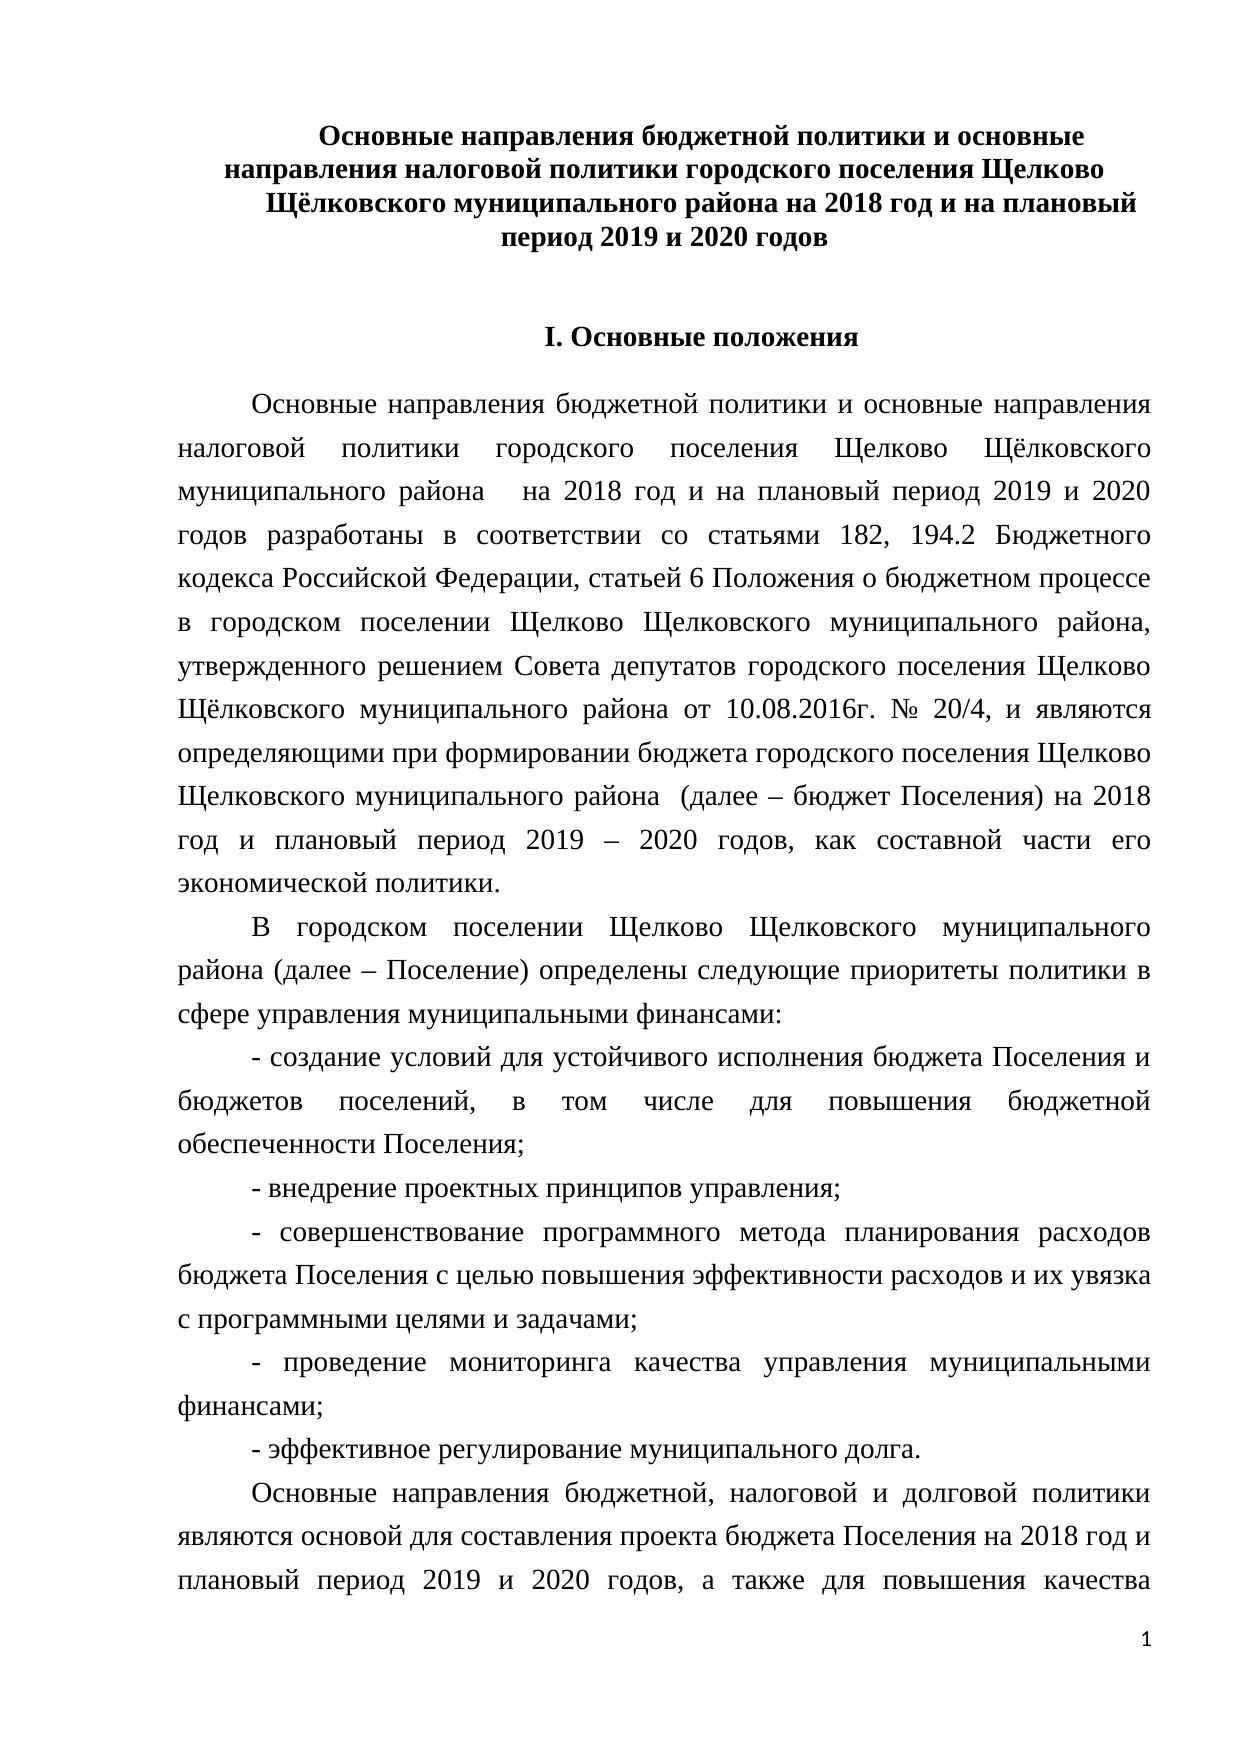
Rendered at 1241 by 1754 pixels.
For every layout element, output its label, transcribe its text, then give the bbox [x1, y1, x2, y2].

text - эффективное регулирование муниципального долга. [177, 1431, 1152, 1465]
text Основные направления бюджетной политики и основные направления налоговой политики городского поселения Щелково Щёлковского муниципального района на 2018 год и на плановый период 2019 и 2020 годов разработаны в соответствии со статьями 182, 194.2 Бюджетного кодекса Российской Федерации, статьей 6 Положения о бюджетном процессе в городском поселении Щелково Щелковского муниципального района, утвержденного решением Совета депутатов городского поселения Щелково Щёлковского муниципального района от 10.08.2016г. № 20/4, и являются определяющими при формировании бюджета городского поселения Щелково Щелковского муниципального района (далее – бюджет Поселения) на 2018 год и плановый период 2019 – 2020 годов, как составной части его экономической политики. [177, 386, 1152, 899]
text I. Основные положения [177, 319, 1152, 353]
text - проведение мониторинга качества управления муниципальными финансами; [177, 1344, 1152, 1421]
text - создание условий для устойчивого исполнения бюджета Поселения и бюджетов поселений, в том числе для повышения бюджетной обеспеченности Поселения; [177, 1039, 1152, 1160]
text - внедрение проектных принципов управления; [177, 1170, 1152, 1204]
text В городском поселении Щелково Щелковского муниципального района (далее – Поселение) определены следующие приоритеты политики в сфере управления муниципальными финансами: [177, 909, 1152, 1029]
text Основные направления бюджетной политики и основные направления налоговой политики городского поселения Щелково [177, 118, 1152, 185]
text - совершенствование программного метода планирования расходов бюджета Поселения с целью повышения эффективности расходов и их увязка с программными целями и задачами; [177, 1214, 1152, 1334]
text Щёлковского муниципального района на 2018 год и на плановый период 2019 и 2020 годов [177, 185, 1152, 252]
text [177, 1475, 1152, 1596]
